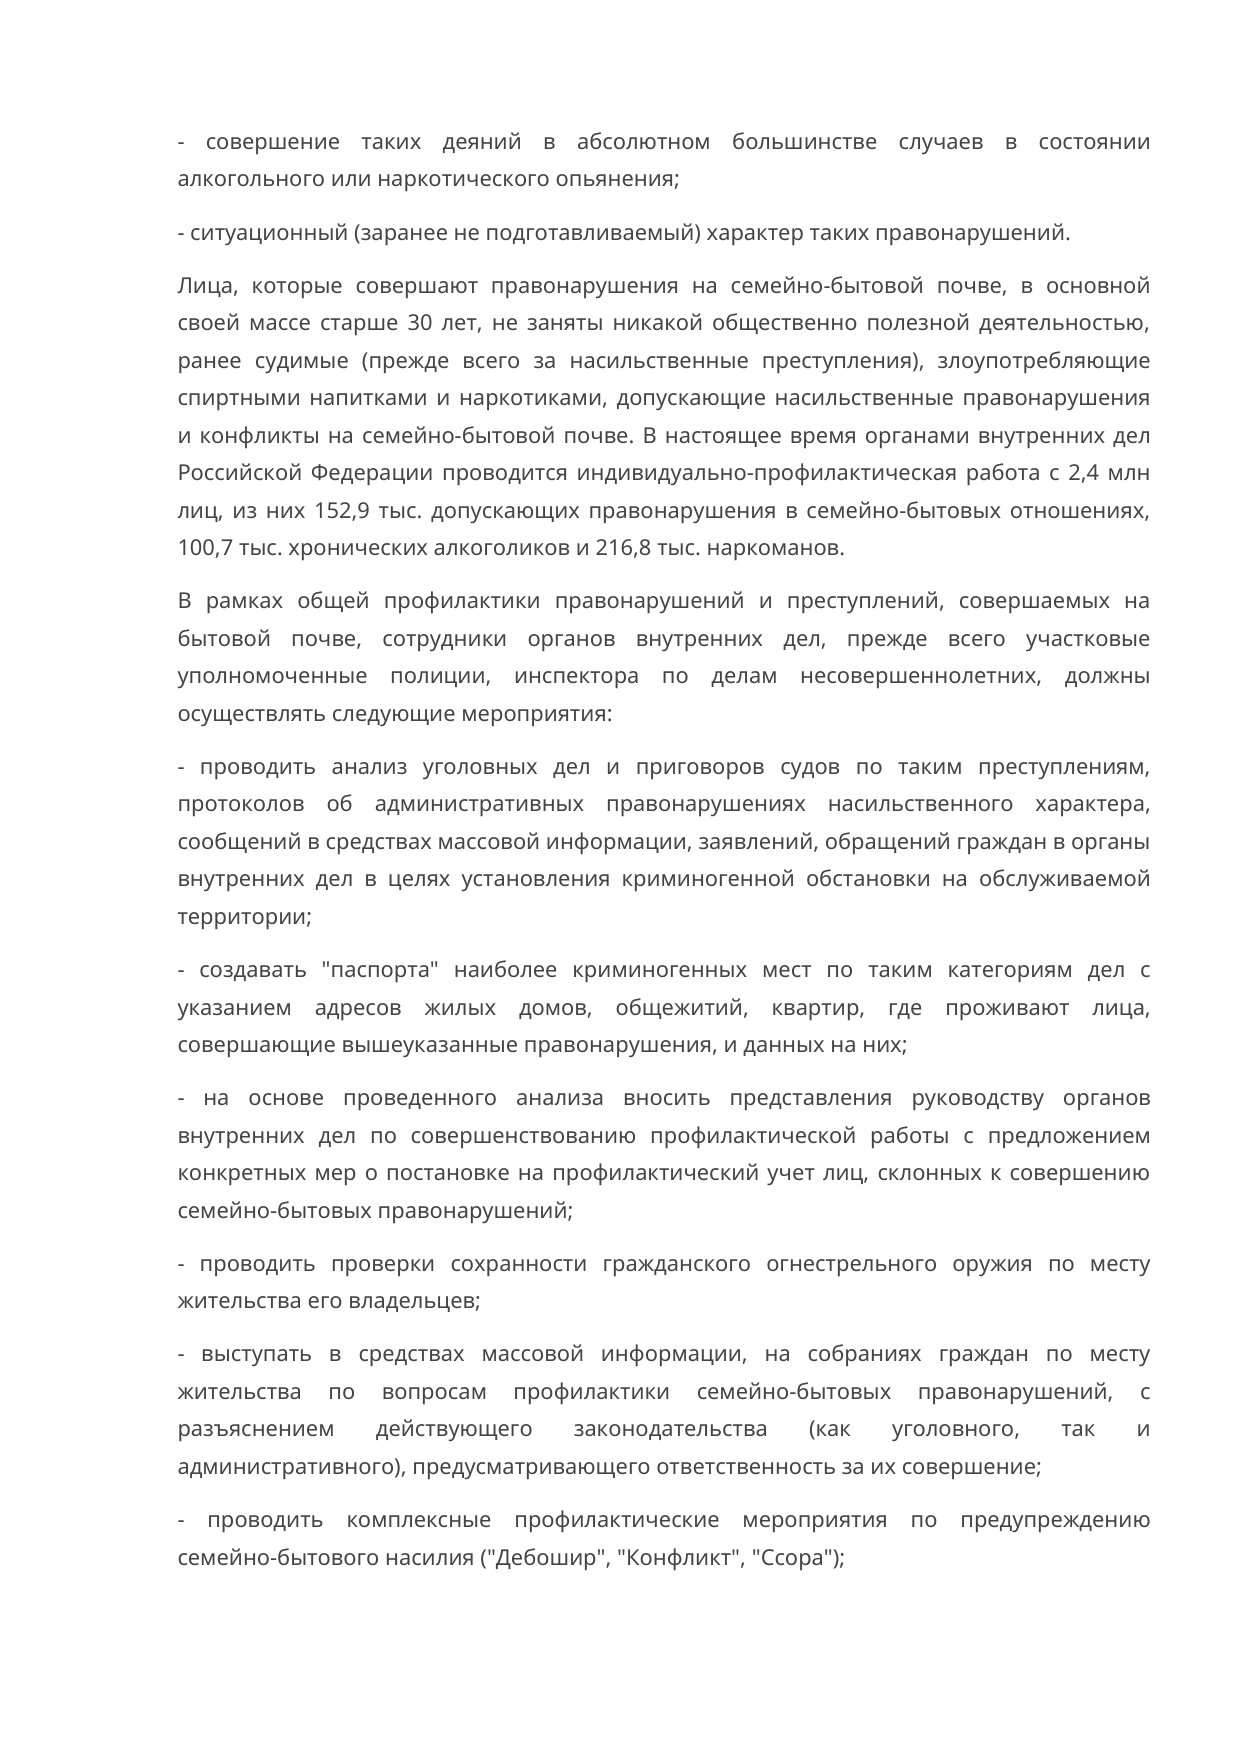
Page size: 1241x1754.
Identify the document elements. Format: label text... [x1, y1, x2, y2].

text - совершение таких деяний в абсолютном большинстве случаев в состоянии алкогольного или наркотического опьянения; [177, 118, 1152, 193]
text - проводить анализ уголовных дел и приговоров судов по таким преступлениям, протоколов об административных правонарушениях насильственного характера, сообщений в средствах массовой информации, заявлений, обращений граждан в органы внутренних дел в целях установления криминогенной обстановки на обслуживаемой территории; [177, 743, 1152, 931]
text Лица, которые совершают правонарушения на семейно-бытовой почве, в основной своей массе старше 30 лет, не заняты никакой общественно полезной деятельностью, ранее судимые (прежде всего за насильственные преступления), злоупотребляющие спиртными напитками и наркотиками, допускающие насильственные правонарушения и конфликты на семейно-бытовой почве. В настоящее время органами внутренних дел Российской Федерации проводится индивидуально-профилактическая работа с 2,4 млн лиц, из них 152,9 тыс. допускающих правонарушения в семейно-бытовых отношениях, 100,7 тыс. хронических алкоголиков и 216,8 тыс. наркоманов. [177, 262, 1152, 562]
text В рамках общей профилактики правонарушений и преступлений, совершаемых на бытовой почве, сотрудники органов внутренних дел, прежде всего участковые уполномоченные полиции, инспектора по делам несовершеннолетних, должны осуществлять следующие мероприятия: [177, 577, 1152, 727]
text - проводить комплексные профилактические мероприятия по предупреждению семейно-бытового насилия ("Дебошир", "Конфликт", "Ссора"); [177, 1496, 1152, 1571]
text - создавать "паспорта" наиболее криминогенных мест по таким категориям дел с указанием адресов жилых домов, общежитий, квартир, где проживают лица, совершающие вышеуказанные правонарушения, и данных на них; [177, 946, 1152, 1059]
text - на основе проведенного анализа вносить представления руководству органов внутренних дел по совершенствованию профилактической работы с предложением конкретных мер о постановке на профилактический учет лиц, склонных к совершению семейно-бытовых правонарушений; [177, 1074, 1152, 1224]
text - проводить проверки сохранности гражданского огнестрельного оружия по месту жительства его владельцев; [177, 1240, 1152, 1315]
text - выступать в средствах массовой информации, на собраниях граждан по месту жительства по вопросам профилактики семейно-бытовых правонарушений, с разъяснением действующего законодательства (как уголовного, так и административного), предусматривающего ответственность за их совершение; [177, 1331, 1152, 1481]
text - ситуационный (заранее не подготавливаемый) характер таких правонарушений. [177, 209, 1152, 246]
